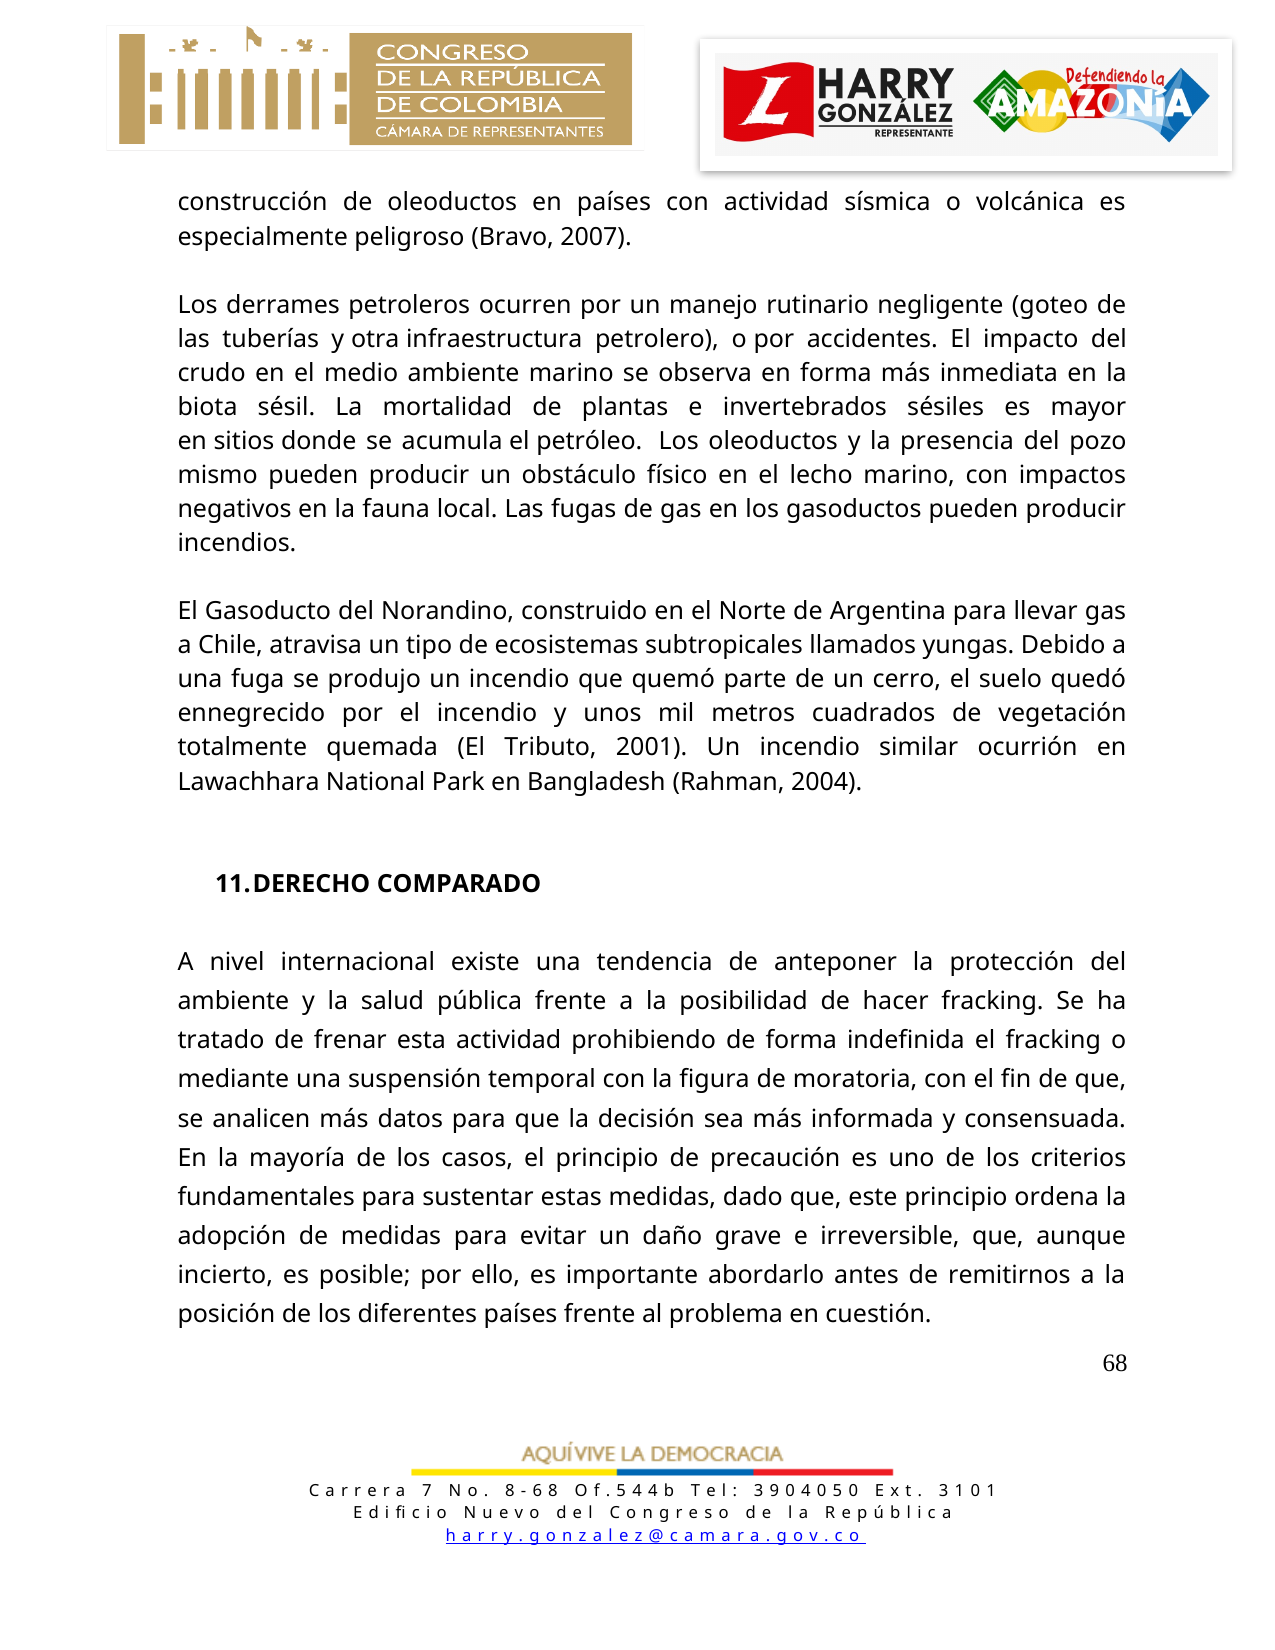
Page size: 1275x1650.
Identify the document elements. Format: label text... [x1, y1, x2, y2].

picture [715, 53, 1218, 156]
text A nivel internacional existe una tendencia de anteponer la protección del ambiente y la salud pública frente a la posibilidad de hacer fracking. Se ha tratado de frenar esta actividad prohibiendo de forma indefinida el fracking o mediante una suspensión temporal con la figura de moratoria, con el fin de que, se analicen más datos para que la decisión sea más informada y consensuada. En la mayoría de los casos, el principio de precaución es uno de los criterios fundamentales para sustentar estas medidas, dado que, este principio ordena la adopción de medidas para evitar un daño grave e irreversible, que, aunque incierto, es posible; por ello, es importante abordarlo antes de remitirnos a la posición de los diferentes países frente al problema en cuestión. [177, 944, 1127, 1330]
picture [396, 1434, 908, 1479]
picture [106, 25, 645, 151]
text El Gasoducto del Norandino, construido en el Norte de Argentina para llevar gas a Chile, atravisa un tipo de ecosistemas subtropicales llamados yungas. Debido a una fuga se produjo un incendio que quemó parte de un cerro, el suelo quedó ennegrecido por el incendio y unos mil metros cuadrados de vegetación totalmente quemada (El Tributo, 2001). Un incendio similar ocurrión en Lawachhara National Park en Bangladesh (Rahman, 2004). [177, 593, 1127, 797]
text Los derrames petroleros ocurren por un manejo rutinario negligente (goteo de las tuberías y otra infraestructura petrolero), o por accidentes. El impacto del crudo en el medio ambiente marino se observa en forma más inmediata en la biota sésil. La mortalidad de plantas e invertebrados sésiles es mayor en sitios donde se acumula el petróleo. Los oleoductos y la presencia del pozo mismo pueden producir un obstáculo físico en el lecho marino, con impactos negativos en la fauna local. Las fugas de gas en los gasoductos pueden producir incendios. [177, 286, 1127, 559]
list DERECHO COMPARADO [215, 865, 1127, 899]
